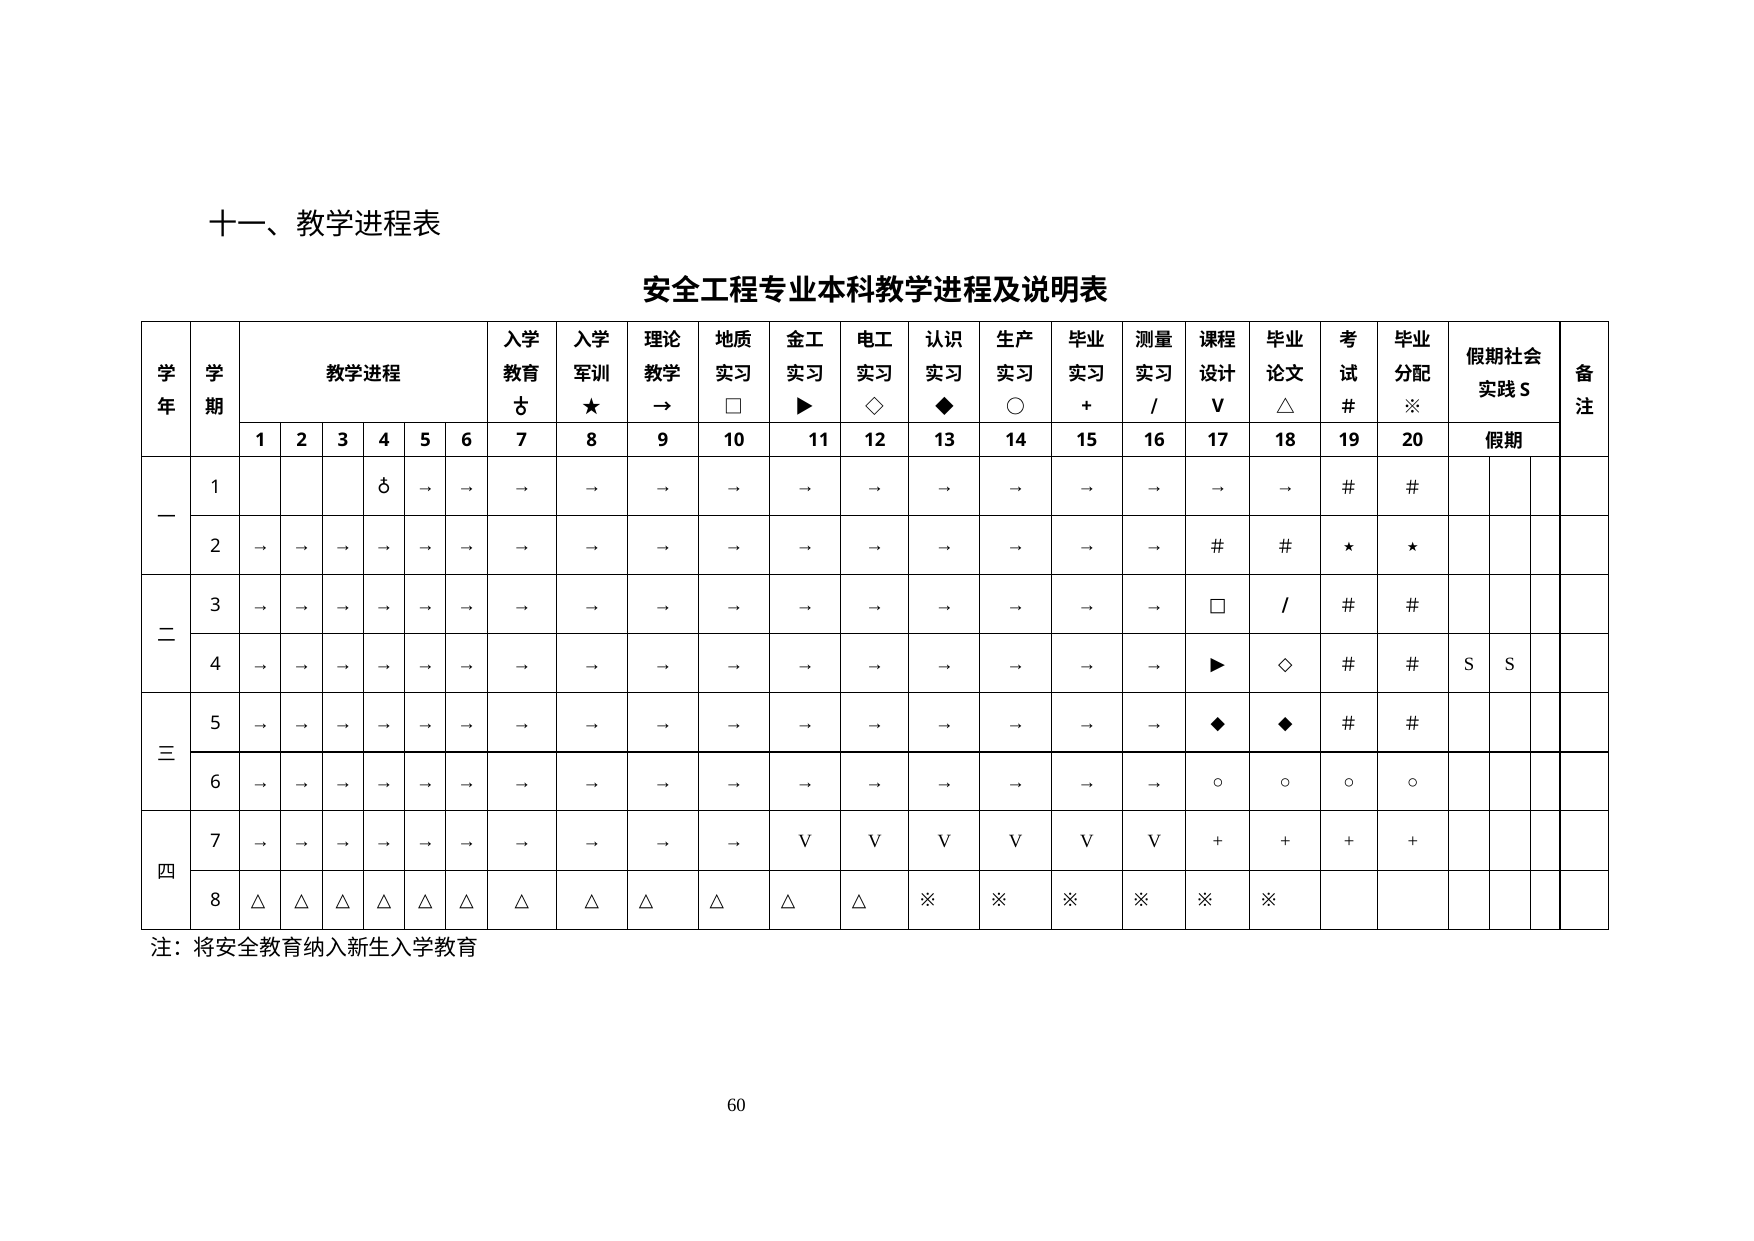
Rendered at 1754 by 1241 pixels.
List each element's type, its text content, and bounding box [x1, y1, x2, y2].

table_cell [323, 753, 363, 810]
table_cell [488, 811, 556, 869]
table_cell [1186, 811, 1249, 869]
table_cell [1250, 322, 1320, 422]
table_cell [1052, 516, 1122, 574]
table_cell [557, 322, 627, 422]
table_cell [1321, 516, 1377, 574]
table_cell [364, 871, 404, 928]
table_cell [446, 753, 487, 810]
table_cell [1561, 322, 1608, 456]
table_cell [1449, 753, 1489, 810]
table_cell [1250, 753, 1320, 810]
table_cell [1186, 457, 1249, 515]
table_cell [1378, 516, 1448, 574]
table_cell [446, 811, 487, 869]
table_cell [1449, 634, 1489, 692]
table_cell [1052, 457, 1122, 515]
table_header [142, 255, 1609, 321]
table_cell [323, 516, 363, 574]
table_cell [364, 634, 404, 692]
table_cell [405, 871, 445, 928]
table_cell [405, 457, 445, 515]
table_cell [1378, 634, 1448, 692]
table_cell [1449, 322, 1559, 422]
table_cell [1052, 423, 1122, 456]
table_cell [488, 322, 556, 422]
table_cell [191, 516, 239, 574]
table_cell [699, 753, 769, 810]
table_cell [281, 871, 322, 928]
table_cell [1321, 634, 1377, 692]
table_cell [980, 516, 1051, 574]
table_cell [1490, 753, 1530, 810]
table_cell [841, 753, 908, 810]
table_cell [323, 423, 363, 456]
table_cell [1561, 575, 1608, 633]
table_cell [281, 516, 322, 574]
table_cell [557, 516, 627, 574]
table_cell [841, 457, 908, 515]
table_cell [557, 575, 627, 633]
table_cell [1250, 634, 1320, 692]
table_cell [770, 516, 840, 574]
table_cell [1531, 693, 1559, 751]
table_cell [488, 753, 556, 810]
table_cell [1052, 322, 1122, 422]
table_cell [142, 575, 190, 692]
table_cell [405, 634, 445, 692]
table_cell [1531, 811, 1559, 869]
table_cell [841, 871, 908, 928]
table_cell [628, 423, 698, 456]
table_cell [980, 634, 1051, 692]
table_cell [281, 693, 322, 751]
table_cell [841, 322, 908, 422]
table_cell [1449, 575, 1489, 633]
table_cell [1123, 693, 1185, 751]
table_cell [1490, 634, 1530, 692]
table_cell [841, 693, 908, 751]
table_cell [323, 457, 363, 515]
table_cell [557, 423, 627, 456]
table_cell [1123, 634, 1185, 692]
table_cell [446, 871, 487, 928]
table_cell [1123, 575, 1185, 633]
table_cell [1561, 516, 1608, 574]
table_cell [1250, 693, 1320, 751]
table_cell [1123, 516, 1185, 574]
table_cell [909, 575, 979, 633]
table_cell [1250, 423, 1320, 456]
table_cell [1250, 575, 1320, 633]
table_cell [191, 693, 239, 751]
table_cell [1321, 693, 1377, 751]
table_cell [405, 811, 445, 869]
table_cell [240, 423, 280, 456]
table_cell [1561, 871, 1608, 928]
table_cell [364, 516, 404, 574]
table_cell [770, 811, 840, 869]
text 注：将安全教育纳入新生入学教育 [150, 930, 1604, 963]
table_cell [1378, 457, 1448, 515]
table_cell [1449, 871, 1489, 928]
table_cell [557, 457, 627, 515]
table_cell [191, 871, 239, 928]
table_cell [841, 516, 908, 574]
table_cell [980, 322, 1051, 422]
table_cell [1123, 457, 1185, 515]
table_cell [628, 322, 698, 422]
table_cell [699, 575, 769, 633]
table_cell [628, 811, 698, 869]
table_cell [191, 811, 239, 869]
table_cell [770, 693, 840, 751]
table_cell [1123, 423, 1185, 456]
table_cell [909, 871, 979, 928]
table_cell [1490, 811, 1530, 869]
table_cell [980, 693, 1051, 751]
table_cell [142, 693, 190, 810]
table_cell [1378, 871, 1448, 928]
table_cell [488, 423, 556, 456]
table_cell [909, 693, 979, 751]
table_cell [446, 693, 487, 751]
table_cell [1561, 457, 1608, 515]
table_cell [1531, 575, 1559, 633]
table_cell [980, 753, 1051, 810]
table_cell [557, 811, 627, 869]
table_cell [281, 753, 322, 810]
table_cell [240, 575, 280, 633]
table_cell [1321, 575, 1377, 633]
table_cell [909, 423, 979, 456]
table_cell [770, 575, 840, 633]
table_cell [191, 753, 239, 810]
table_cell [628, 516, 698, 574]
text 十一、教学进程表 [150, 188, 1604, 254]
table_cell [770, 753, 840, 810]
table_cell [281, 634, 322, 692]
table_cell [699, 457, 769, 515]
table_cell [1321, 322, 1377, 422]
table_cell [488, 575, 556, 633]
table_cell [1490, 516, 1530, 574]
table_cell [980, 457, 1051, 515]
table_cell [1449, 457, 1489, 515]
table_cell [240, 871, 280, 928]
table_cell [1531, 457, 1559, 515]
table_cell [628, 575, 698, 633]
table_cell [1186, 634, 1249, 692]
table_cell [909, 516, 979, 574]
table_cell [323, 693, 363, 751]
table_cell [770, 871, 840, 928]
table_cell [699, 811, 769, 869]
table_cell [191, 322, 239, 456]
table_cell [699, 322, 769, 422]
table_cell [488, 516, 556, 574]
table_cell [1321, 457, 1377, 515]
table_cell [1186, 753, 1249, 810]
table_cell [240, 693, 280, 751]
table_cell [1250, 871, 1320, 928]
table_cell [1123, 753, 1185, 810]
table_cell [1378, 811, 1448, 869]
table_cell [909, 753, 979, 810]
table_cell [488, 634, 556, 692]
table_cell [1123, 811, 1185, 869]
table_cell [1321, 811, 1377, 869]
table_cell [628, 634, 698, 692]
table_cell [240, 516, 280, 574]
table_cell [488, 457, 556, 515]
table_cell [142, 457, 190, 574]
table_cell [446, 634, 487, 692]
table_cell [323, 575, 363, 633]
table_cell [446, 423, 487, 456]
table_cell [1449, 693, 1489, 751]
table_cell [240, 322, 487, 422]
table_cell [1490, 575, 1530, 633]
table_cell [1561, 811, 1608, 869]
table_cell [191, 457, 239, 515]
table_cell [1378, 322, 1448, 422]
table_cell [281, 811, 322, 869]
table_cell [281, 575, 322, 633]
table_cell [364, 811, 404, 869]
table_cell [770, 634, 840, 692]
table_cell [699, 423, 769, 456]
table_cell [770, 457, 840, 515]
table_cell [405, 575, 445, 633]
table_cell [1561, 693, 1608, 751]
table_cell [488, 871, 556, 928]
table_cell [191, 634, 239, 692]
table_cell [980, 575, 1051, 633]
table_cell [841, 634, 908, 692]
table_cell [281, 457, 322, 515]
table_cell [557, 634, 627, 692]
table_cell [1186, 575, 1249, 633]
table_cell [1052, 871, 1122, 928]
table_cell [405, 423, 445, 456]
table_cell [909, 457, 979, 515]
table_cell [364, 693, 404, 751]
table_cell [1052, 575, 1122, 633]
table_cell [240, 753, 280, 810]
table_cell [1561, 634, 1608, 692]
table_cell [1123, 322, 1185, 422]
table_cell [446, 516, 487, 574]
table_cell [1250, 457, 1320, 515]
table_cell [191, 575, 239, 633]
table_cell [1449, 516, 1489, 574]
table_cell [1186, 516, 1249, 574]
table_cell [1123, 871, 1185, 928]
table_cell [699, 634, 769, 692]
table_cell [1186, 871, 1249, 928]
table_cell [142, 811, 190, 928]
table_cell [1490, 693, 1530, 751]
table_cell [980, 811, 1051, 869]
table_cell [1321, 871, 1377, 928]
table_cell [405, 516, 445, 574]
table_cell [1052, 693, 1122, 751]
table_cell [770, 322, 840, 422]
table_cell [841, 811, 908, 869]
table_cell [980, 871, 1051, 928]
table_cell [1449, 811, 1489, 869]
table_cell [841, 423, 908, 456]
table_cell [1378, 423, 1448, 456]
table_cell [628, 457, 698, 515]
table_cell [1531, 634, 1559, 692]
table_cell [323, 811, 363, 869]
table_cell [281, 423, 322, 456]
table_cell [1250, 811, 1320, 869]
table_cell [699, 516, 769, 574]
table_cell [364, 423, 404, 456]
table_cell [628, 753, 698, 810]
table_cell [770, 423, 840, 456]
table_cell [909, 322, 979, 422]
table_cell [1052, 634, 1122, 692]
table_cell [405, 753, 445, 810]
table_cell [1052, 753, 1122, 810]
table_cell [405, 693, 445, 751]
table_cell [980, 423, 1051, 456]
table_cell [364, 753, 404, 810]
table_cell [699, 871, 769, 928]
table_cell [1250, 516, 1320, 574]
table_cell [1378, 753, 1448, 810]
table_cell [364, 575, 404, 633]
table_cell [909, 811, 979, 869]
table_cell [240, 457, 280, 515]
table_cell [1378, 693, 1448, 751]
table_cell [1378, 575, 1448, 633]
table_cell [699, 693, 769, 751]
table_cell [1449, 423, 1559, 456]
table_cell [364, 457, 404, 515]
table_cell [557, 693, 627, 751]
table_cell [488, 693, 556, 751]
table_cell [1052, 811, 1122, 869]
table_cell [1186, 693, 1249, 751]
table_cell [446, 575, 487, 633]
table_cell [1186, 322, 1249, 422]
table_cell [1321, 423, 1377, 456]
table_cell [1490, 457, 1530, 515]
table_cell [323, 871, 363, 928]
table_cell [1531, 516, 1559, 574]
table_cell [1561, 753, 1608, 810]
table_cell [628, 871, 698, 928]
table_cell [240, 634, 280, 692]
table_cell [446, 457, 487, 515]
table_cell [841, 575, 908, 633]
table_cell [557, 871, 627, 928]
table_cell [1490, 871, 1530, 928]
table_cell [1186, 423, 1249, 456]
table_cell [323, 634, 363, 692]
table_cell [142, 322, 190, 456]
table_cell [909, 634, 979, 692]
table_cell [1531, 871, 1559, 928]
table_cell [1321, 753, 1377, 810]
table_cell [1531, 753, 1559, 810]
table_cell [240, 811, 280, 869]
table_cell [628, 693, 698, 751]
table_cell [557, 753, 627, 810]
